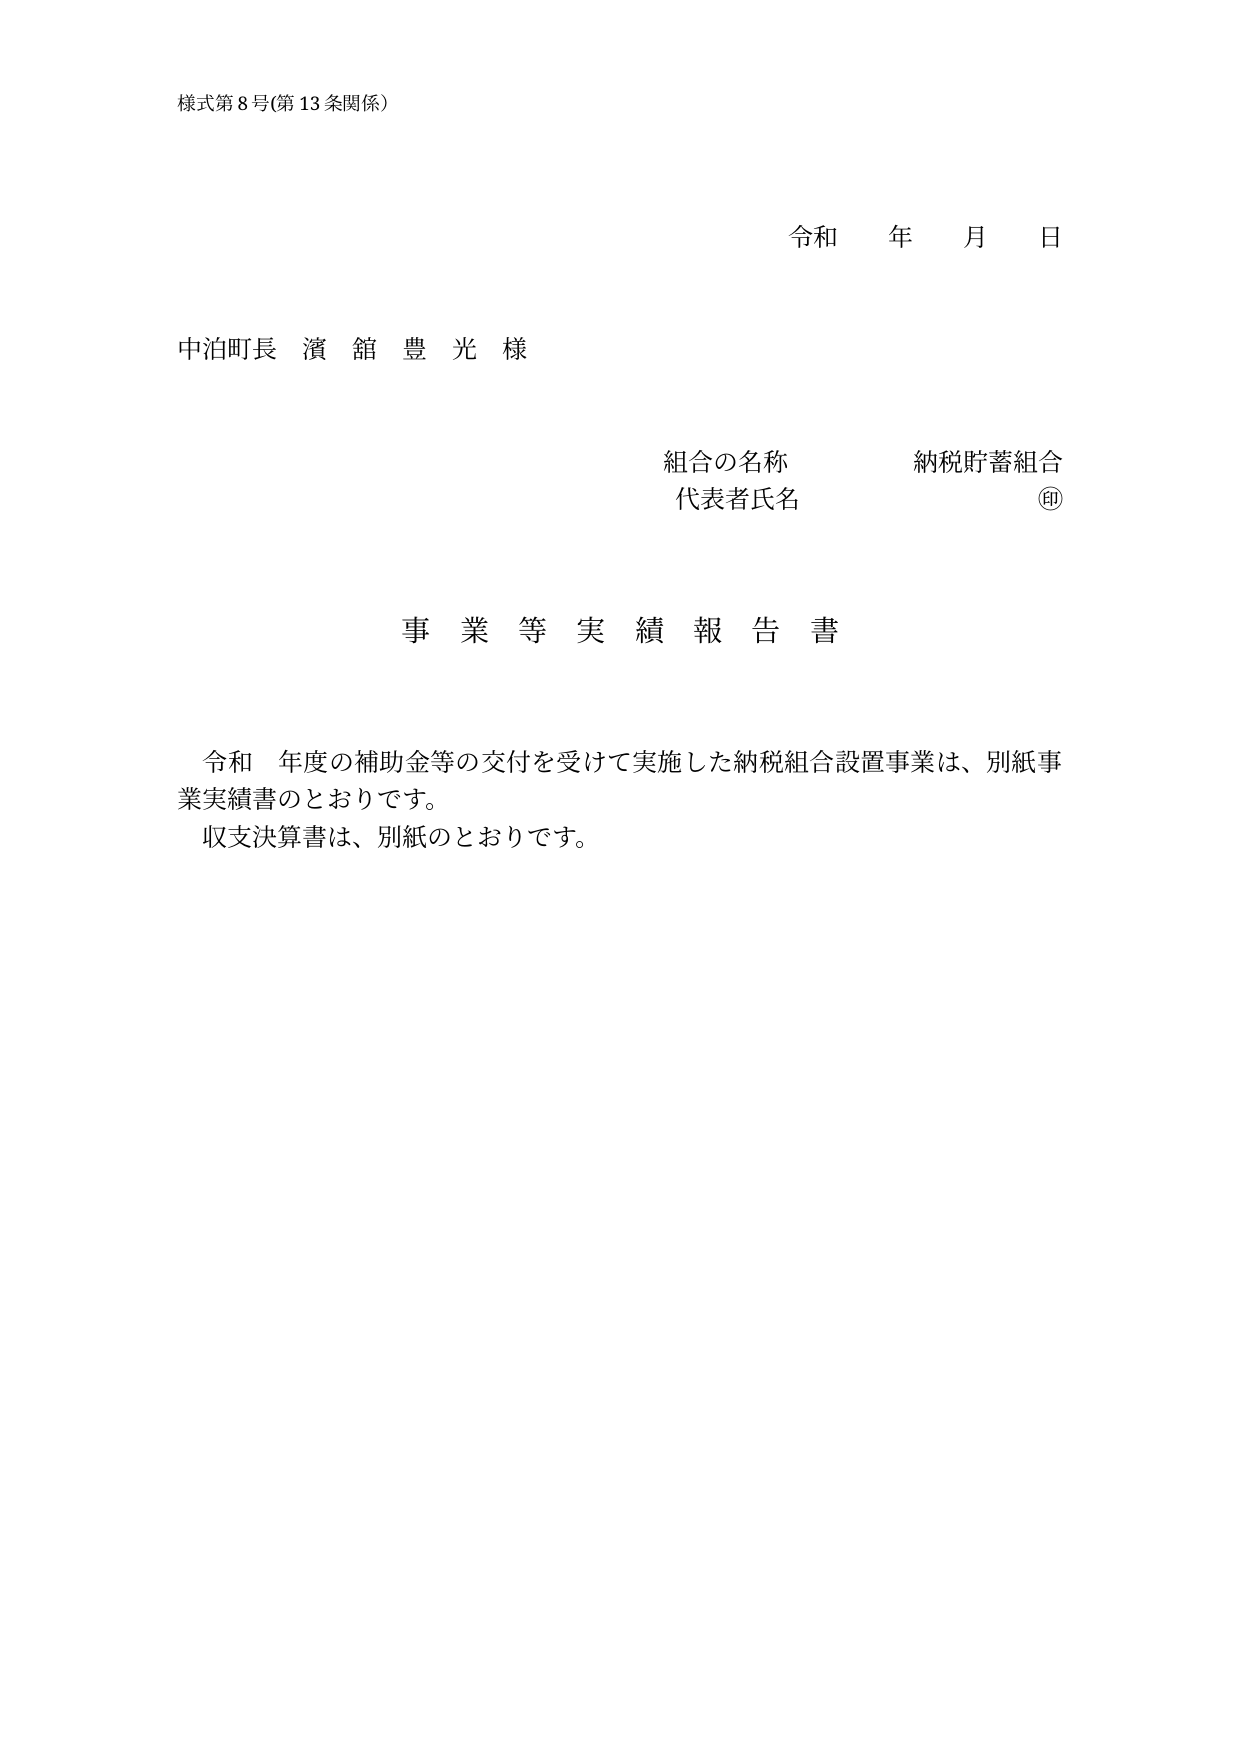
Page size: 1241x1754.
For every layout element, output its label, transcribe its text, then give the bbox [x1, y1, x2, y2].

text 事 業 等 実 績 報 告 書 [177, 592, 1063, 667]
text 令和 年度の補助金等の交付を受けて実施した納税組合設置事業は、別紙事業実績書のとおりです。 [177, 742, 1063, 817]
text 令和 年 月 日 [177, 217, 1063, 254]
text 組合の名称 納税貯蓄組合 [177, 442, 1063, 479]
text 代表者氏名 ㊞ [177, 479, 1063, 517]
text 収支決算書は、別紙のとおりです。 [177, 817, 1063, 854]
text 中泊町長 濱 舘 豊 光 様 [177, 329, 1063, 367]
